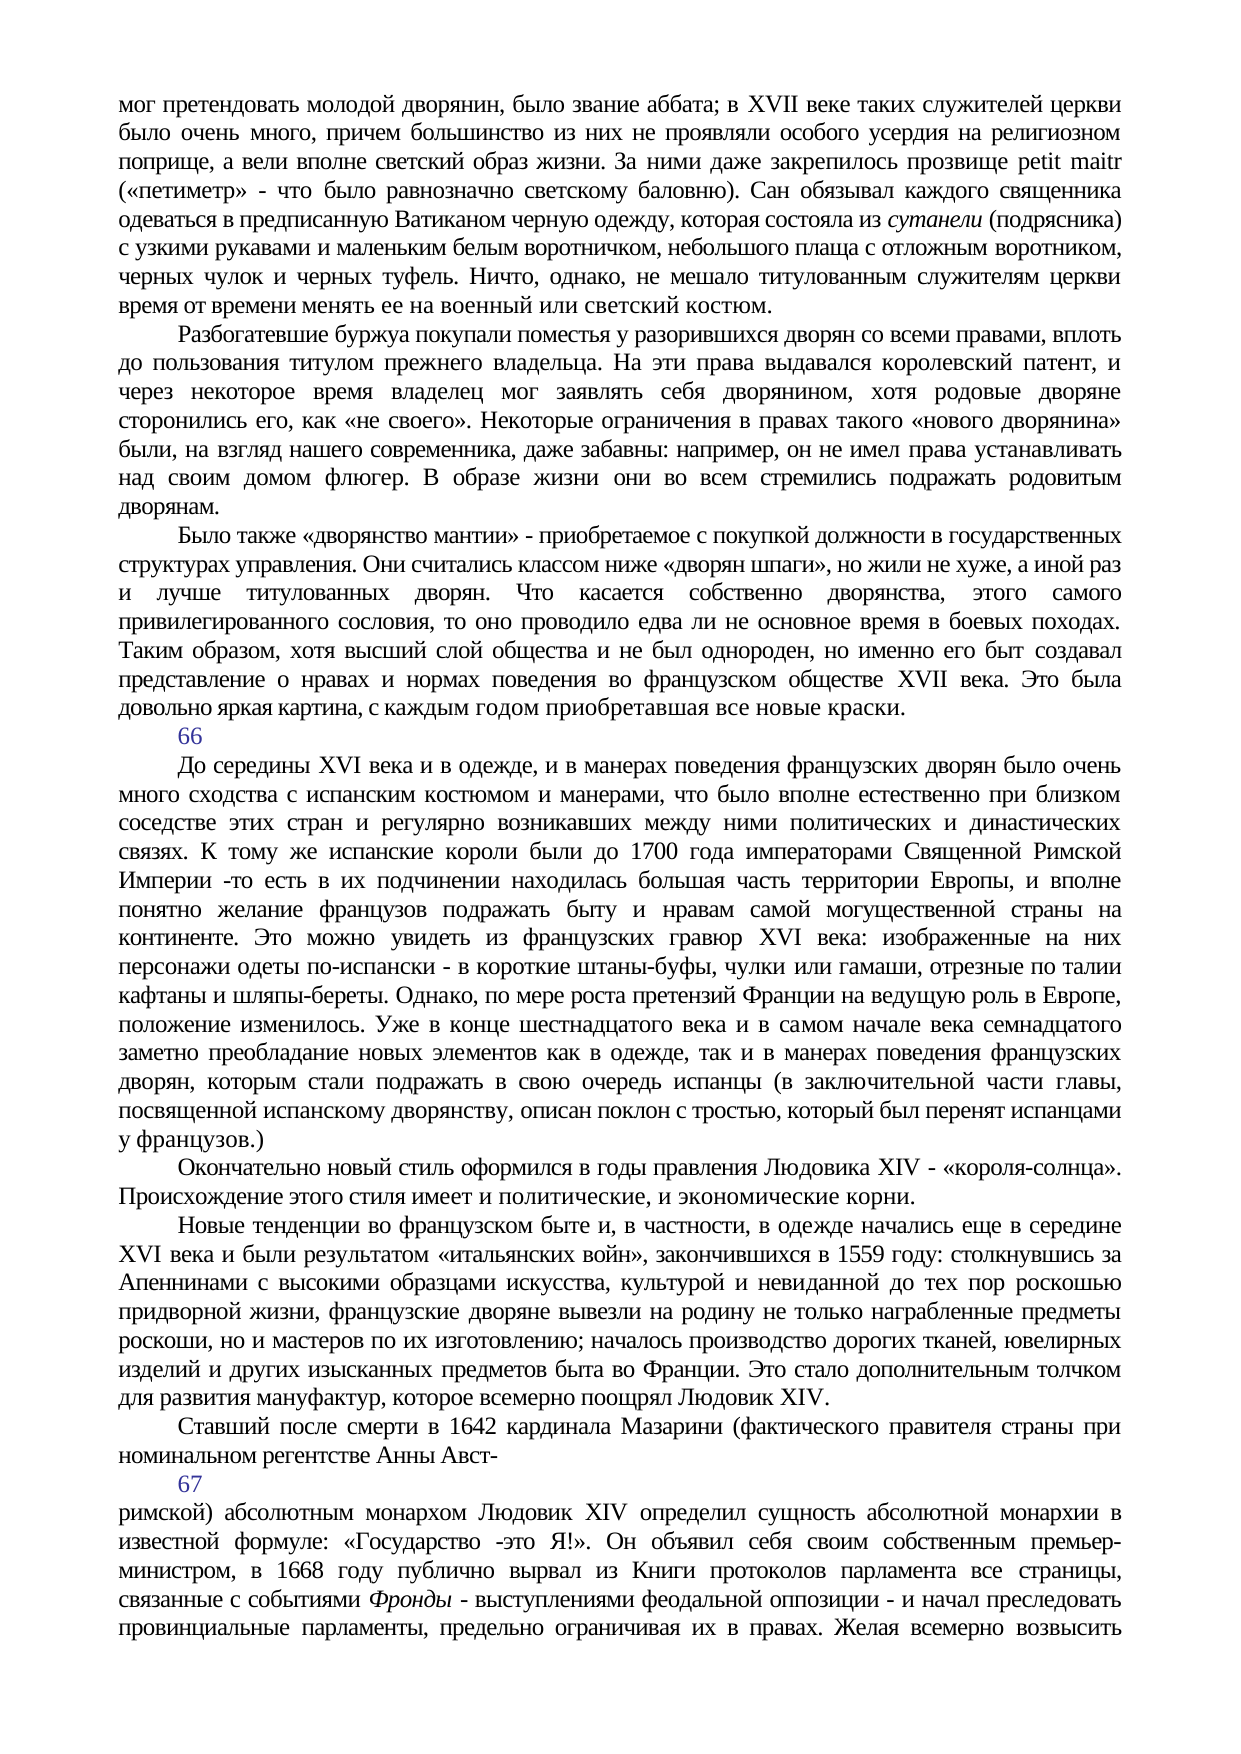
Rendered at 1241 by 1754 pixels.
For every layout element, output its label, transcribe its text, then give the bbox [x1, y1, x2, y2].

text Окончательно новый стиль оформился в годы правления Людовика XIV - «короля-солнца». Происхождение этого стиля имеет и политические, и экономические корни. [118, 1152, 1122, 1210]
text 66 [118, 721, 1122, 750]
text Разбогатевшие буржуа покупали поместья у разорившихся дворян со всеми правами, вплоть до пользования титулом прежнего владельца. На эти права выдавался королевский патент, и через некоторое время владелец мог заявлять себя дворянином, хотя родовые дворяне сторонились его, как «не своего». Некоторые ограничения в правах такого «нового дворянина» были, на взгляд нашего современника, даже забавны: например, он не имел права устанавливать над своим домом флюгер. В образе жизни они во всем стремились подражать родовитым дворянам. [118, 319, 1122, 520]
text 67 [118, 1469, 1122, 1497]
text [118, 89, 1122, 319]
text Ставший после смерти в 1642 кардинала Мазарини (фактического правителя страны при номинальном регентстве Анны Авст- [118, 1411, 1122, 1469]
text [118, 1497, 1122, 1641]
text Новые тенденции во французском быте и, в частности, в одежде начались еще в середине XVI века и были результатом «итальянских войн», закончившихся в 1559 году: столкнувшись за Апеннинами с высокими образцами искусства, культурой и невиданной до тех пор роскошью придворной жизни, французские дворяне вывезли на родину не только награбленные предметы роскоши, но и мастеров по их изготовлению; началось производство дорогих тканей, ювелирных изделий и других изысканных предметов быта во Франции. Это стало дополнительным толчком для развития мануфактур, которое всемерно поощрял Людовик XIV. [118, 1210, 1122, 1411]
text Было также «дворянство мантии» - приобретаемое с покупкой должности в государственных структурах управления. Они считались классом ниже «дворян шпаги», но жили не хуже, а иной раз и лучше титулованных дворян. Что касается собственно дворянства, этого самого привилегированного сословия, то оно проводило едва ли не основное время в боевых походах. Таким образом, хотя высший слой общества и не был однороден, но именно его быт создавал представление о нравах и нормах поведения во французском обществе XVII века. Это была довольно яркая картина, с каждым годом приобретавшая все новые краски. [118, 520, 1122, 721]
text До середины XVI века и в одежде, и в манерах поведения французских дворян было очень много сходства с испанским костюмом и манерами, что было вполне естественно при близком соседстве этих стран и регулярно возникавших между ними политических и династических связях. К тому же испанские короли были до 1700 года императорами Священной Римской Империи -то есть в их подчинении находилась большая часть территории Европы, и вполне понятно желание французов подражать быту и нравам самой могущественной страны на континенте. Это можно увидеть из французских гравюр XVI века: изображенные на них персонажи одеты по-испански - в короткие штаны-буфы, чулки или гамаши, отрезные по талии кафтаны и шляпы-береты. Однако, по мере роста претензий Франции на ведущую роль в Европе, положение изменилось. Уже в конце шестнадцатого века и в самом начале века семнадцатого заметно преобладание новых элементов как в одежде, так и в манерах поведения французских дворян, которым стали подражать в свою очередь испанцы (в заключительной части главы, посвященной испанскому дворянству, описан поклон с тростью, который был перенят испанцами у французов.) [118, 750, 1122, 1152]
